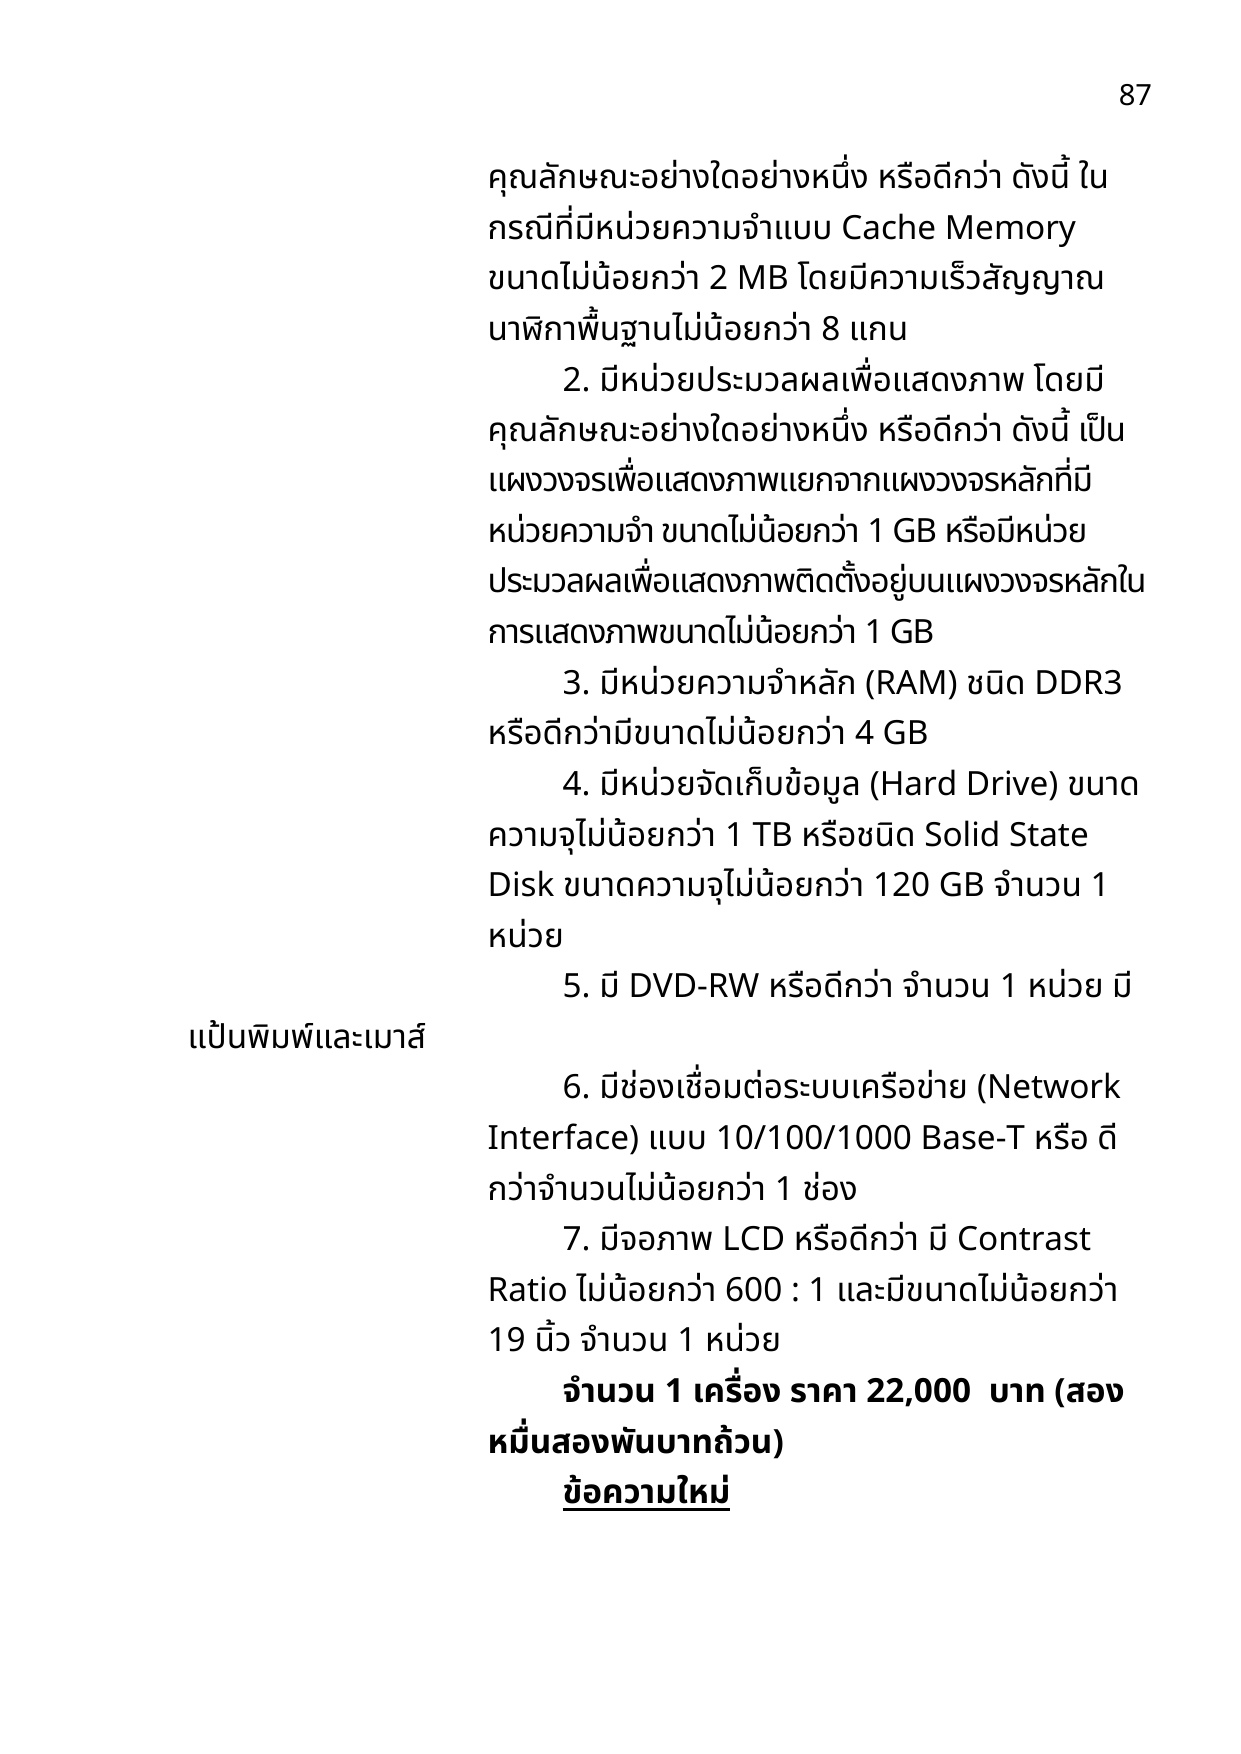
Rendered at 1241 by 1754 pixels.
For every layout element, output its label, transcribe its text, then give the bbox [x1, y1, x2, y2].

text 2. มีหน่วยประมวลผลเพื่อแสดงภาพ โดยมีคุณลักษณะอย่างใดอย่างหนึ่ง หรือดีกว่า ดังนี้ เป็นแผงวงจรเพื่อแสดงภาพแยกจากแผงวงจรหลักที่มีหน่วยความจำ ขนาดไม่น้อยกว่า 1 GB หรือมีหน่วยประมวลผลเพื่อแสดงภาพติดตั้งอยู่บนแผงวงจรหลักในการแสดงภาพขนาดไม่น้อยกว่า 1 GB [487, 355, 1149, 658]
text ข้อความใหม่ [187, 1468, 1149, 1518]
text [487, 153, 1149, 355]
text 4. มีหน่วยจัดเก็บข้อมูล (Hard Drive) ขนาดความจุไม่น้อยกว่า 1 TB หรือชนิด Solid State Disk ขนาดความจุไม่น้อยกว่า 120 GB จำนวน 1 หน่วย [487, 760, 1149, 962]
text 6. มีช่องเชื่อมต่อระบบเครือข่าย (Network Interface) แบบ 10/100/1000 Base-T หรือ ดีกว่าจำนวนไม่น้อยกว่า 1 ช่อง [487, 1063, 1149, 1215]
text 7. มีจอภาพ LCD หรือดีกว่า มี Contrast Ratio ไม่น้อยกว่า 600 : 1 และมีขนาดไม่น้อยกว่า 19 นิ้ว จำนวน 1 หน่วย [487, 1215, 1149, 1367]
text 3. มีหน่วยความจำหลัก (RAM) ชนิด DDR3 หรือดีกว่ามีขนาดไม่น้อยกว่า 4 GB [487, 658, 1149, 760]
text จำนวน 1 เครื่อง ราคา 22,000 บาท (สองหมื่นสองพันบาทถ้วน) [487, 1367, 1149, 1468]
text 5. มี DVD-RW หรือดีกว่า จำนวน 1 หน่วย มีแป้นพิมพ์และเมาส์ [187, 962, 1149, 1063]
